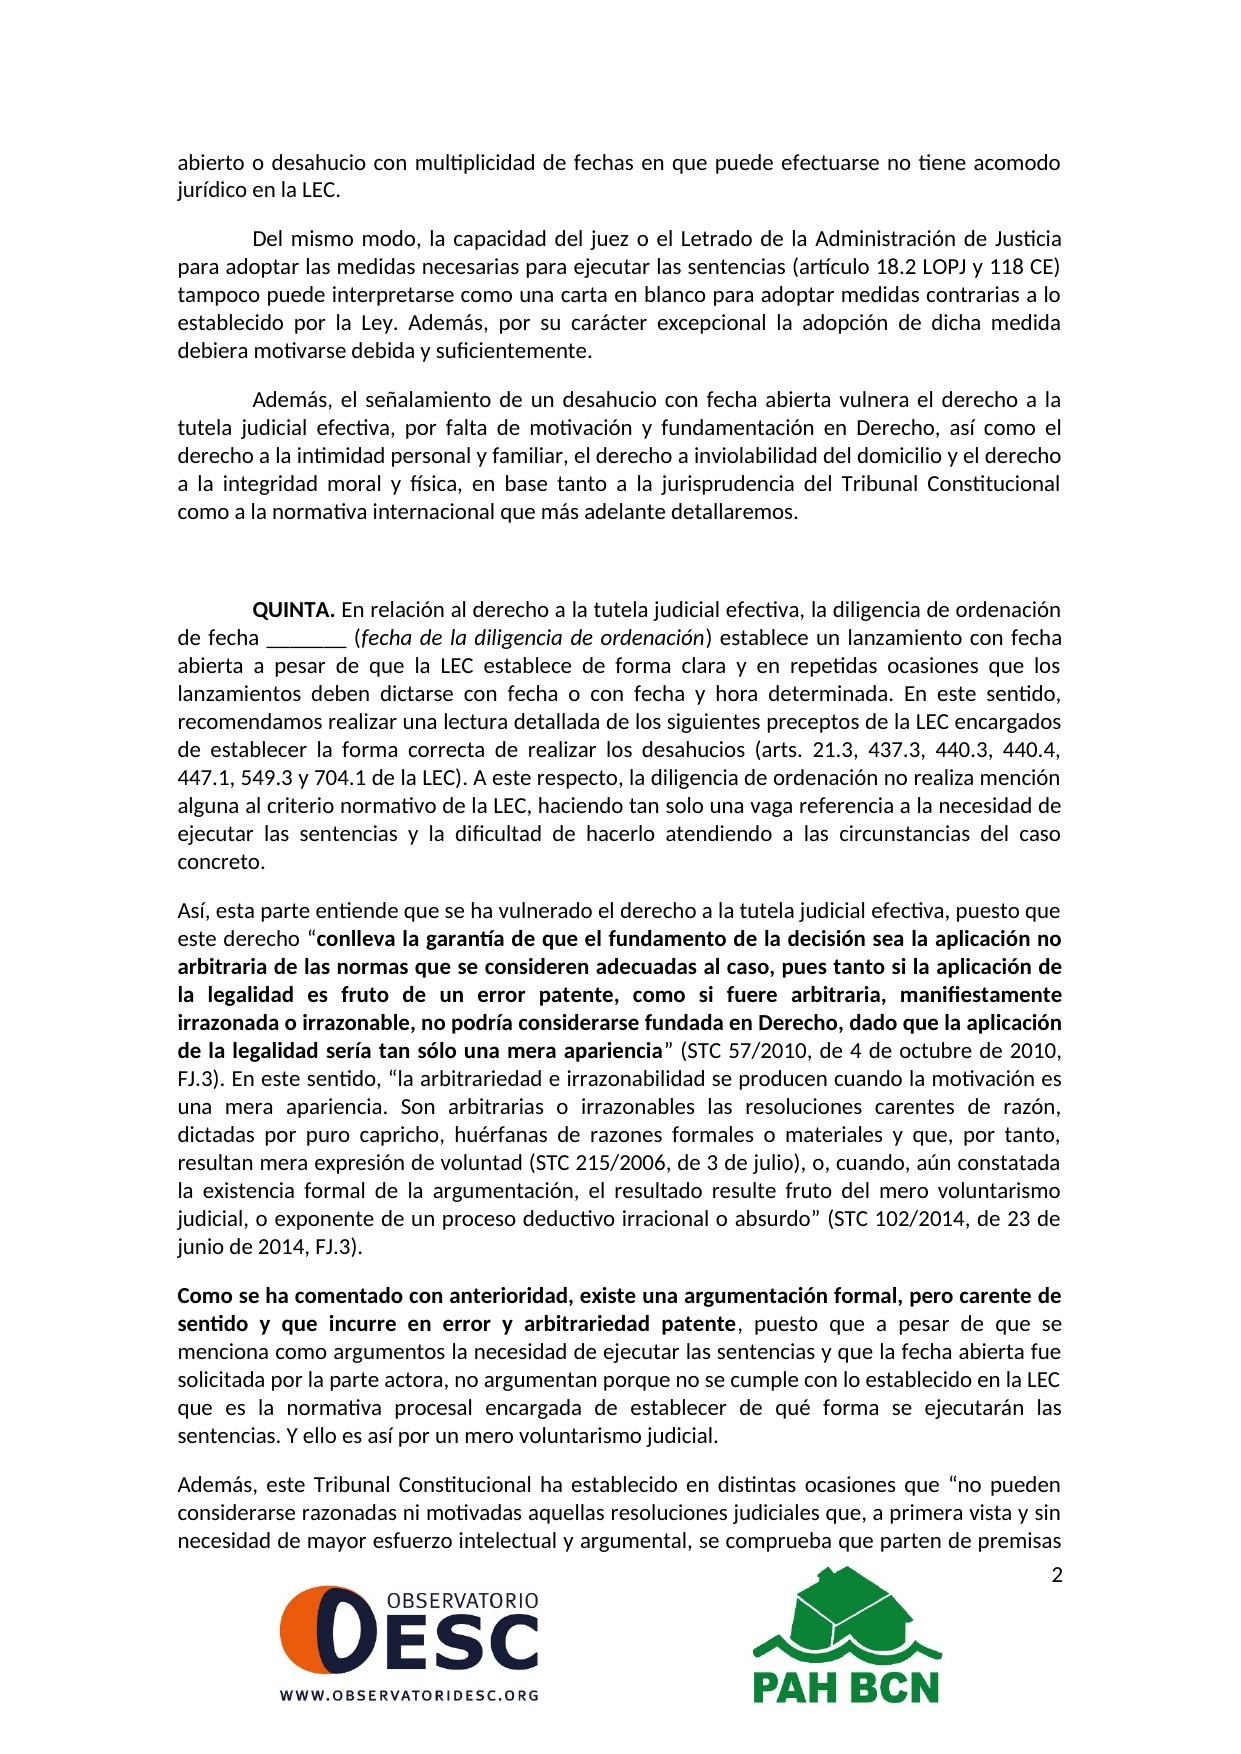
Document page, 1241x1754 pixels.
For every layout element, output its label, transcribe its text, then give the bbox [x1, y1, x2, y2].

text Además, el señalamiento de un desahucio con fecha abierta vulnera el derecho a la tutela judicial efectiva, por falta de motivación y fundamentación en Derecho, así como el derecho a la intimidad personal y familiar, el derecho a inviolabilidad del domicilio y el derecho a la integridad moral y física, en base tanto a la jurisprudencia del Tribunal Constitucional como a la normativa internacional que más adelante detallaremos. [177, 385, 1063, 526]
text Como se ha comentado con anterioridad, existe una argumentación formal, pero carente de sentido y que incurre en error y arbitrariedad patente, puesto que a pesar de que se menciona como argumentos la necesidad de ejecutar las sentencias y que la fecha abierta fue solicitada por la parte actora, no argumentan porque no se cumple con lo establecido en la LEC que es la normativa procesal encargada de establecer de qué forma se ejecutarán las sentencias. Y ello es así por un mero voluntarismo judicial. [177, 1281, 1063, 1449]
text QUINTA. En relación al derecho a la tutela judicial efectiva, la diligencia de ordenación de fecha _______ (fecha de la diligencia de ordenación) establece un lanzamiento con fecha abierta a pesar de que la LEC establece de forma clara y en repetidas ocasiones que los lanzamientos deben dictarse con fecha o con fecha y hora determinada. En este sentido, recomendamos realizar una lectura detallada de los siguientes preceptos de la LEC encargados de establecer la forma correcta de realizar los desahucios (arts. 21.3, 437.3, 440.3, 440.4, 447.1, 549.3 y 704.1 de la LEC). A este respecto, la diligencia de ordenación no realiza mención alguna al criterio normativo de la LEC, haciendo tan solo una vaga referencia a la necesidad de ejecutar las sentencias y la dificultad de hacerlo atendiendo a las circunstancias del caso concreto. [177, 595, 1063, 875]
text Del mismo modo, la capacidad del juez o el Letrado de la Administración de Justicia para adoptar las medidas necesarias para ejecutar las sentencias (artículo 18.2 LOPJ y 118 CE) tampoco puede interpretarse como una carta en blanco para adoptar medidas contrarias a lo establecido por la Ley. Además, por su carácter excepcional la adopción de dicha medida debiera motivarse debida y suficientemente. [177, 224, 1063, 364]
text Así, esta parte entiende que se ha vulnerado el derecho a la tutela judicial efectiva, puesto que este derecho “conlleva la garantía de que el fundamento de la decisión sea la aplicación no arbitraria de las normas que se consideren adecuadas al caso, pues tanto si la aplicación de la legalidad es fruto de un error patente, como si fuere arbitraria, manifiestamente irrazonada o irrazonable, no podría considerarse fundada en Derecho, dado que la aplicación de la legalidad sería tan sólo una mera apariencia” (STC 57/2010, de 4 de octubre de 2010, FJ.3). En este sentido, “la arbitrariedad e irrazonabilidad se producen cuando la motivación es una mera apariencia. Son arbitrarias o irrazonables las resoluciones carentes de razón, dictadas por puro capricho, huérfanas de razones formales o materiales y que, por tanto, resultan mera expresión de voluntad (STC 215/2006, de 3 de julio), o, cuando, aún constatada la existencia formal de la argumentación, el resultado resulte fruto del mero voluntarismo judicial, o exponente de un proceso deductivo irracional o absurdo” (STC 102/2014, de 23 de junio de 2014, FJ.3). [177, 896, 1063, 1261]
picture [269, 1573, 548, 1713]
picture [747, 1554, 946, 1724]
